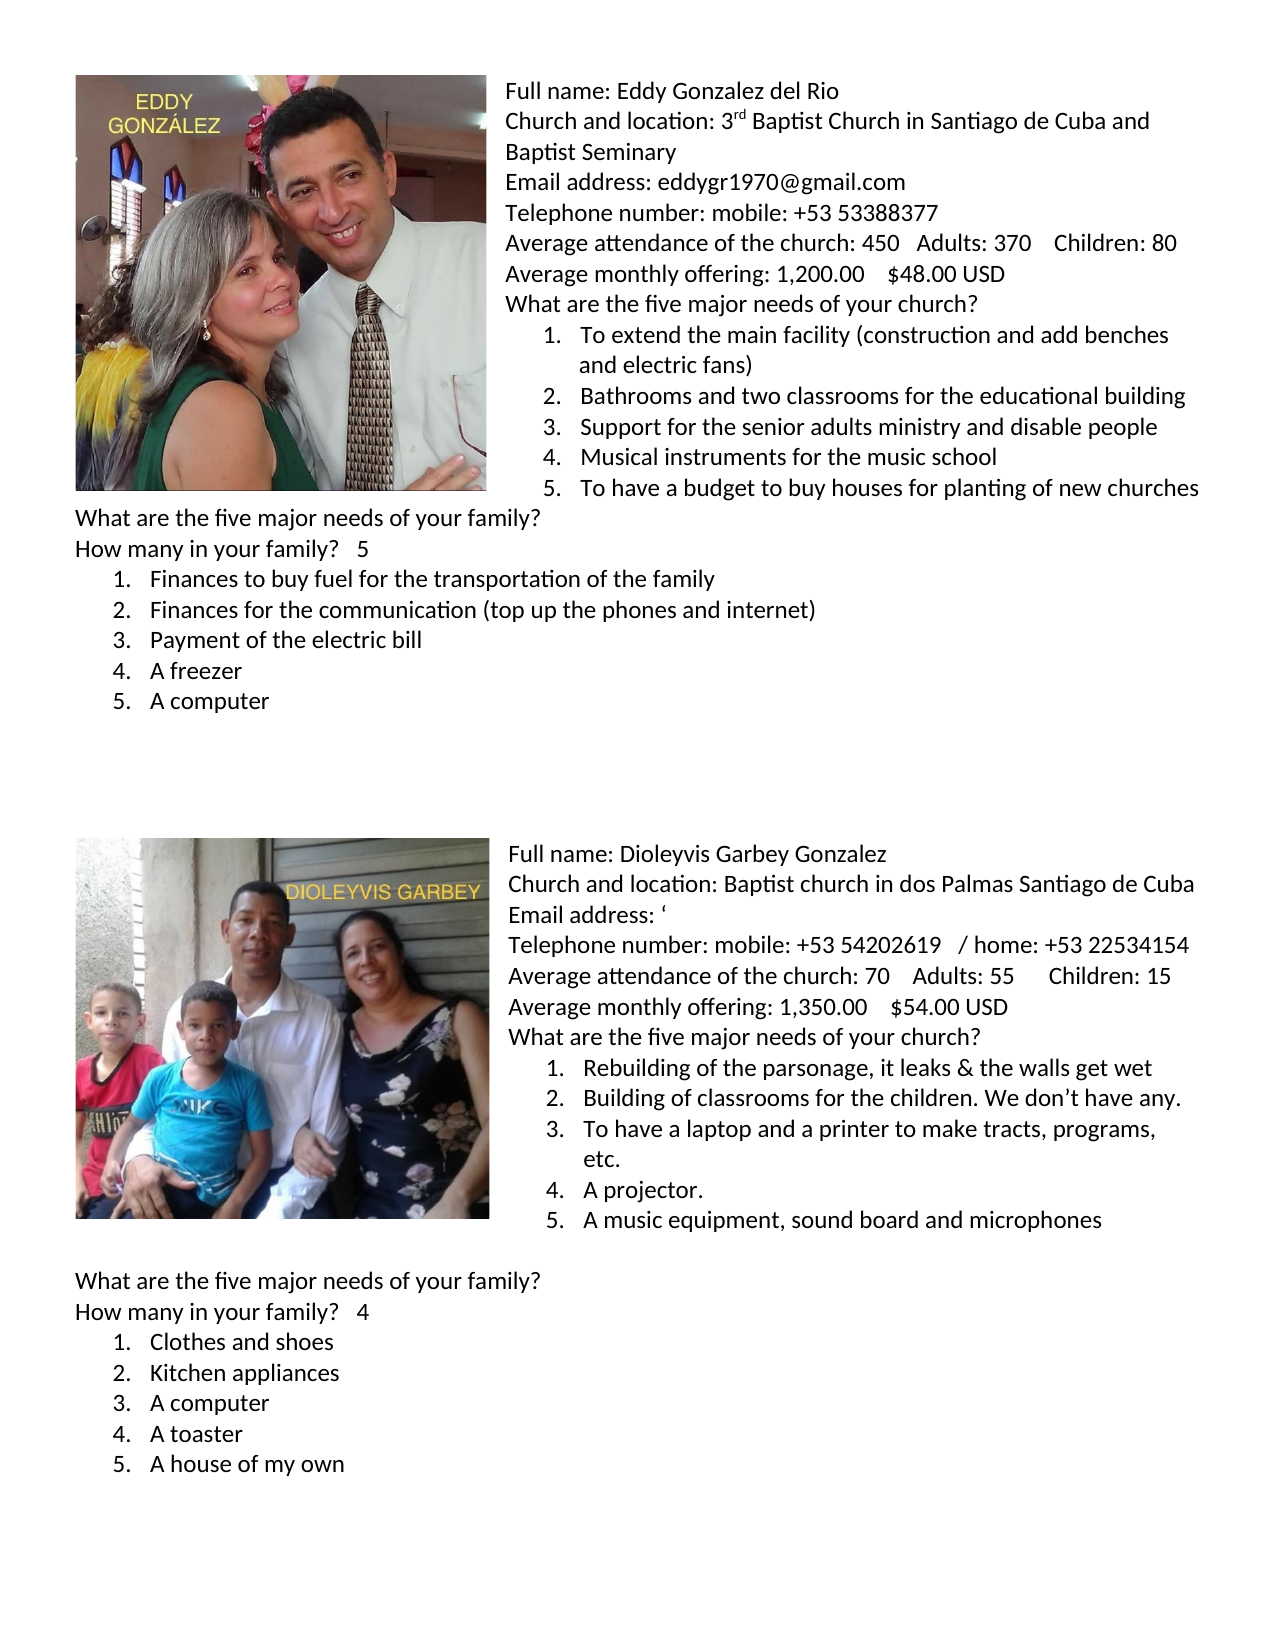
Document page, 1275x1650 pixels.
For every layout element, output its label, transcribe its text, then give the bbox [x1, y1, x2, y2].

list A music equipment, sound board and microphones [112, 1204, 1200, 1235]
list A toaster [112, 1418, 1200, 1448]
list Building of classrooms for the children. We don’t have any. [490, 1082, 1200, 1113]
list Musical instruments for the music school [487, 441, 1200, 472]
picture [75, 838, 490, 1219]
list Finances for the communication (top up the phones and internet) [112, 594, 1200, 624]
list Finances to buy fuel for the transportation of the family [112, 563, 1200, 594]
text Average monthly offering: 1,350.00 $54.00 USD [490, 991, 1200, 1021]
list Payment of the electric bill [112, 624, 1200, 655]
text Church and location: Baptist church in dos Palmas Santiago de Cuba [490, 868, 1200, 899]
list Bathrooms and two classrooms for the educational building [487, 380, 1200, 411]
text How many in your family? 4 [75, 1296, 1200, 1326]
text What are the five major needs of your family? [75, 1265, 1200, 1296]
list A freezer [112, 655, 1200, 685]
list To extend the main facility (construction and add benches [487, 319, 1200, 350]
list Rebuilding of the parsonage, it leaks & the walls get wet [490, 1052, 1200, 1082]
text What are the five major needs of your church? [490, 1021, 1200, 1052]
list A house of my own [112, 1448, 1200, 1479]
text Full name: Dioleyvis Garbey Gonzalez [490, 838, 1200, 868]
list A computer [112, 1387, 1200, 1418]
list To have a budget to buy houses for planting of new churches [112, 472, 1200, 502]
text Full name: Eddy Gonzalez del Rio [487, 75, 1200, 106]
text Email address: eddygr1970@gmail.com [487, 167, 1200, 197]
list A computer [112, 685, 1200, 716]
text Church and location: 3rd Baptist Church in Santiago de Cuba and Baptist Seminary [487, 106, 1200, 167]
text Telephone number: mobile: +53 53388377 [487, 197, 1200, 228]
picture [75, 75, 487, 491]
text and electric fans) [487, 350, 1200, 380]
list Clothes and shoes [112, 1326, 1200, 1357]
text Email address: ‘ [490, 899, 1200, 929]
list To have a laptop and a printer to make tracts, programs, etc. [490, 1113, 1200, 1174]
text Average attendance of the church: 70 Adults: 55 Children: 15 [490, 960, 1200, 991]
list Support for the senior adults ministry and disable people [487, 411, 1200, 441]
text What are the five major needs of your family? [75, 502, 1200, 533]
text Average monthly offering: 1,200.00 $48.00 USD [487, 258, 1200, 289]
text Average attendance of the church: 450 Adults: 370 Children: 80 [487, 228, 1200, 258]
list Kitchen appliances [112, 1357, 1200, 1387]
text How many in your family? 5 [75, 533, 1200, 563]
text What are the five major needs of your church? [487, 289, 1200, 319]
list A projector. [490, 1174, 1200, 1204]
text Telephone number: mobile: +53 54202619 / home: +53 22534154 [490, 929, 1200, 960]
